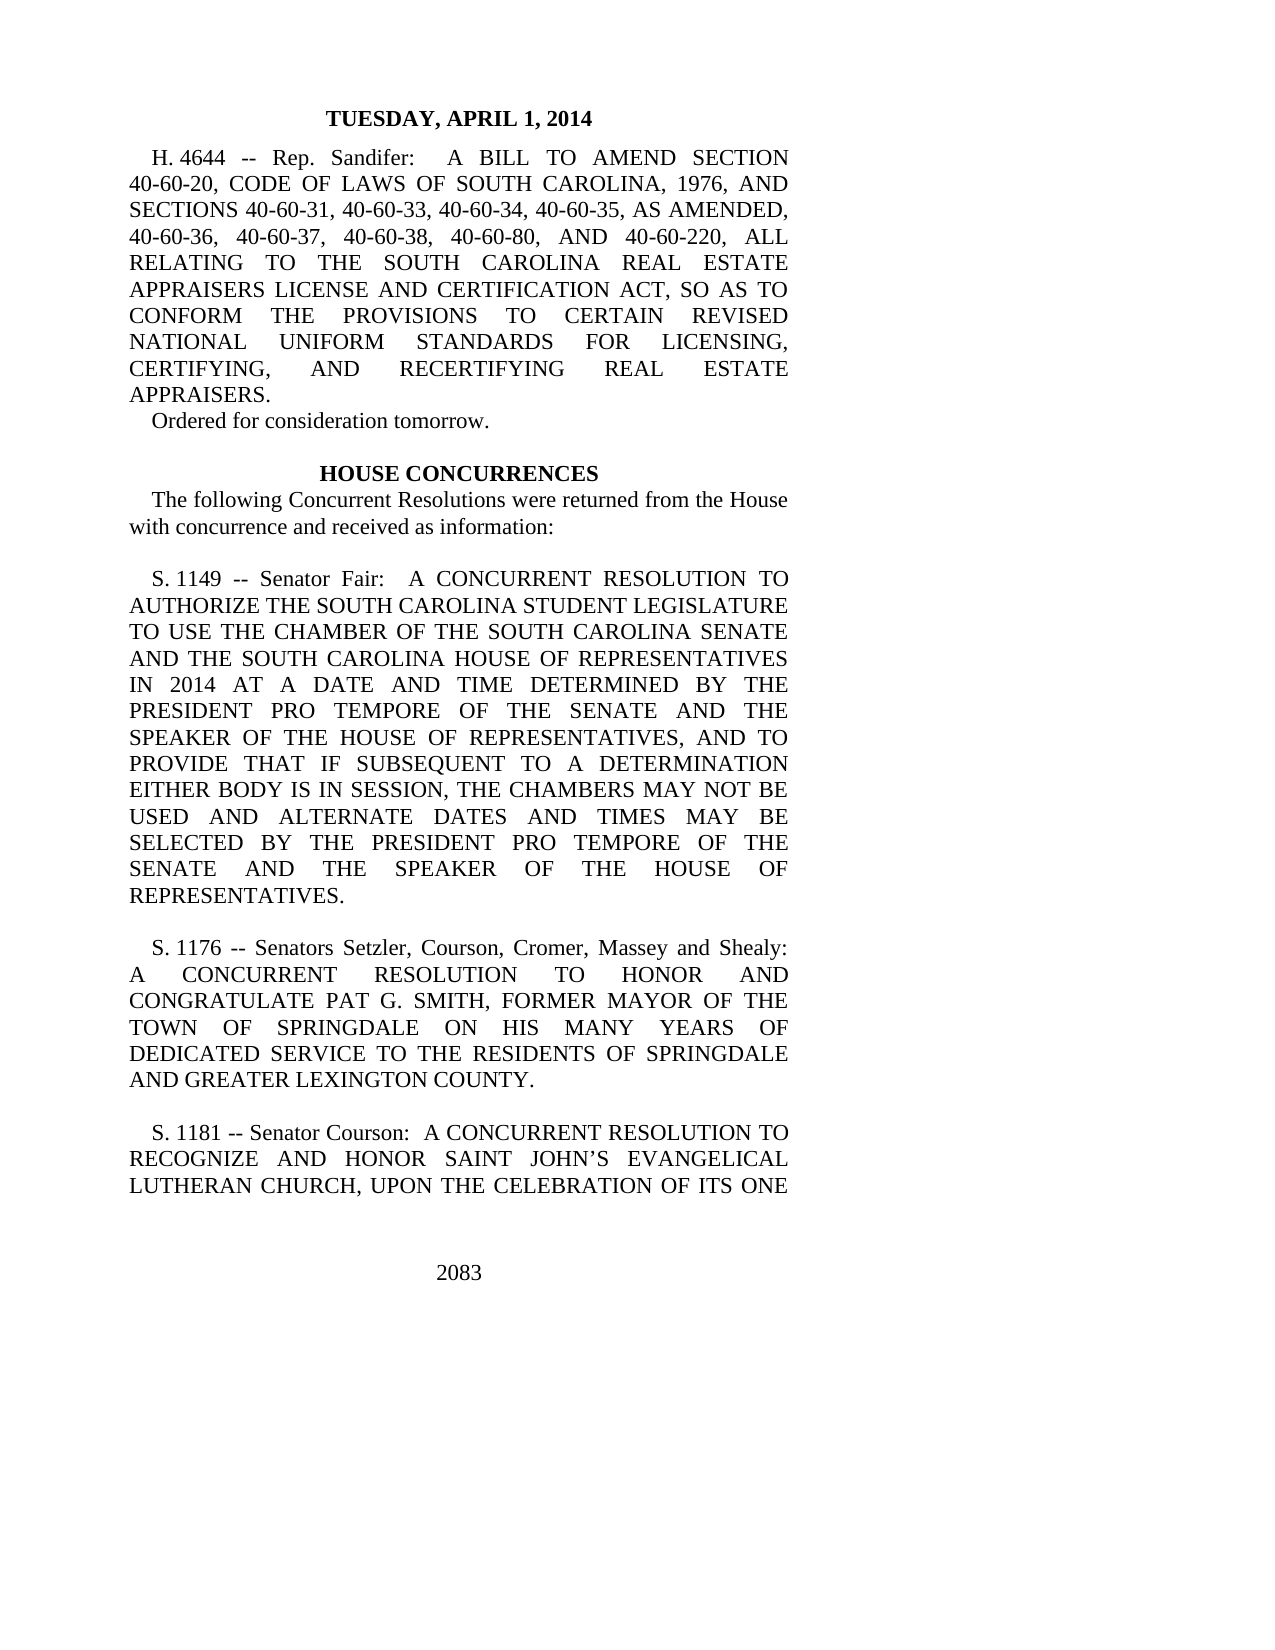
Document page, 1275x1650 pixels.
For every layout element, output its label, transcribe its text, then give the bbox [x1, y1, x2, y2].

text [129, 1119, 789, 1198]
text HOUSE CONCURRENCES [129, 460, 789, 486]
text Ordered for consideration tomorrow. [129, 407, 789, 434]
text The following Concurrent Resolutions were returned from the House with concurrence and received as information: [129, 486, 789, 539]
text S. 1149 -- Senator Fair: A CONCURRENT RESOLUTION TO AUTHORIZE THE SOUTH CAROLINA STUDENT LEGISLATURE TO USE THE CHAMBER OF THE SOUTH CAROLINA SENATE AND THE SOUTH CAROLINA HOUSE OF REPRESENTATIVES IN 2014 AT A DATE AND TIME DETERMINED BY THE PRESIDENT PRO TEMPORE OF THE SENATE AND THE SPEAKER OF THE HOUSE OF REPRESENTATIVES, AND TO PROVIDE THAT IF SUBSEQUENT TO A DETERMINATION EITHER BODY IS IN SESSION, THE CHAMBERS MAY NOT BE USED AND ALTERNATE DATES AND TIMES MAY BE SELECTED BY THE PRESIDENT PRO TEMPORE OF THE SENATE AND THE SPEAKER OF THE HOUSE OF REPRESENTATIVES. [129, 566, 789, 908]
text H. 4644 -- Rep. Sandifer: A BILL TO AMEND SECTION 40-60-20, CODE OF LAWS OF SOUTH CAROLINA, 1976, AND SECTIONS 40-60-31, 40-60-33, 40-60-34, 40-60-35, AS AMENDED, 40-60-36, 40-60-37, 40-60-38, 40-60-80, AND 40-60-220, ALL RELATING TO THE SOUTH CAROLINA REAL ESTATE APPRAISERS LICENSE AND CERTIFICATION ACT, SO AS TO CONFORM THE PROVISIONS TO CERTAIN REVISED NATIONAL UNIFORM STANDARDS FOR LICENSING, CERTIFYING, AND RECERTIFYING REAL ESTATE APPRAISERS. [129, 144, 789, 407]
text S. 1176 -- Senators Setzler, Courson, Cromer, Massey and Shealy: A CONCURRENT RESOLUTION TO HONOR AND CONGRATULATE PAT G. SMITH, FORMER MAYOR OF THE TOWN OF SPRINGDALE ON HIS MANY YEARS OF DEDICATED SERVICE TO THE RESIDENTS OF SPRINGDALE AND GREATER LEXINGTON COUNTY. [129, 934, 789, 1093]
